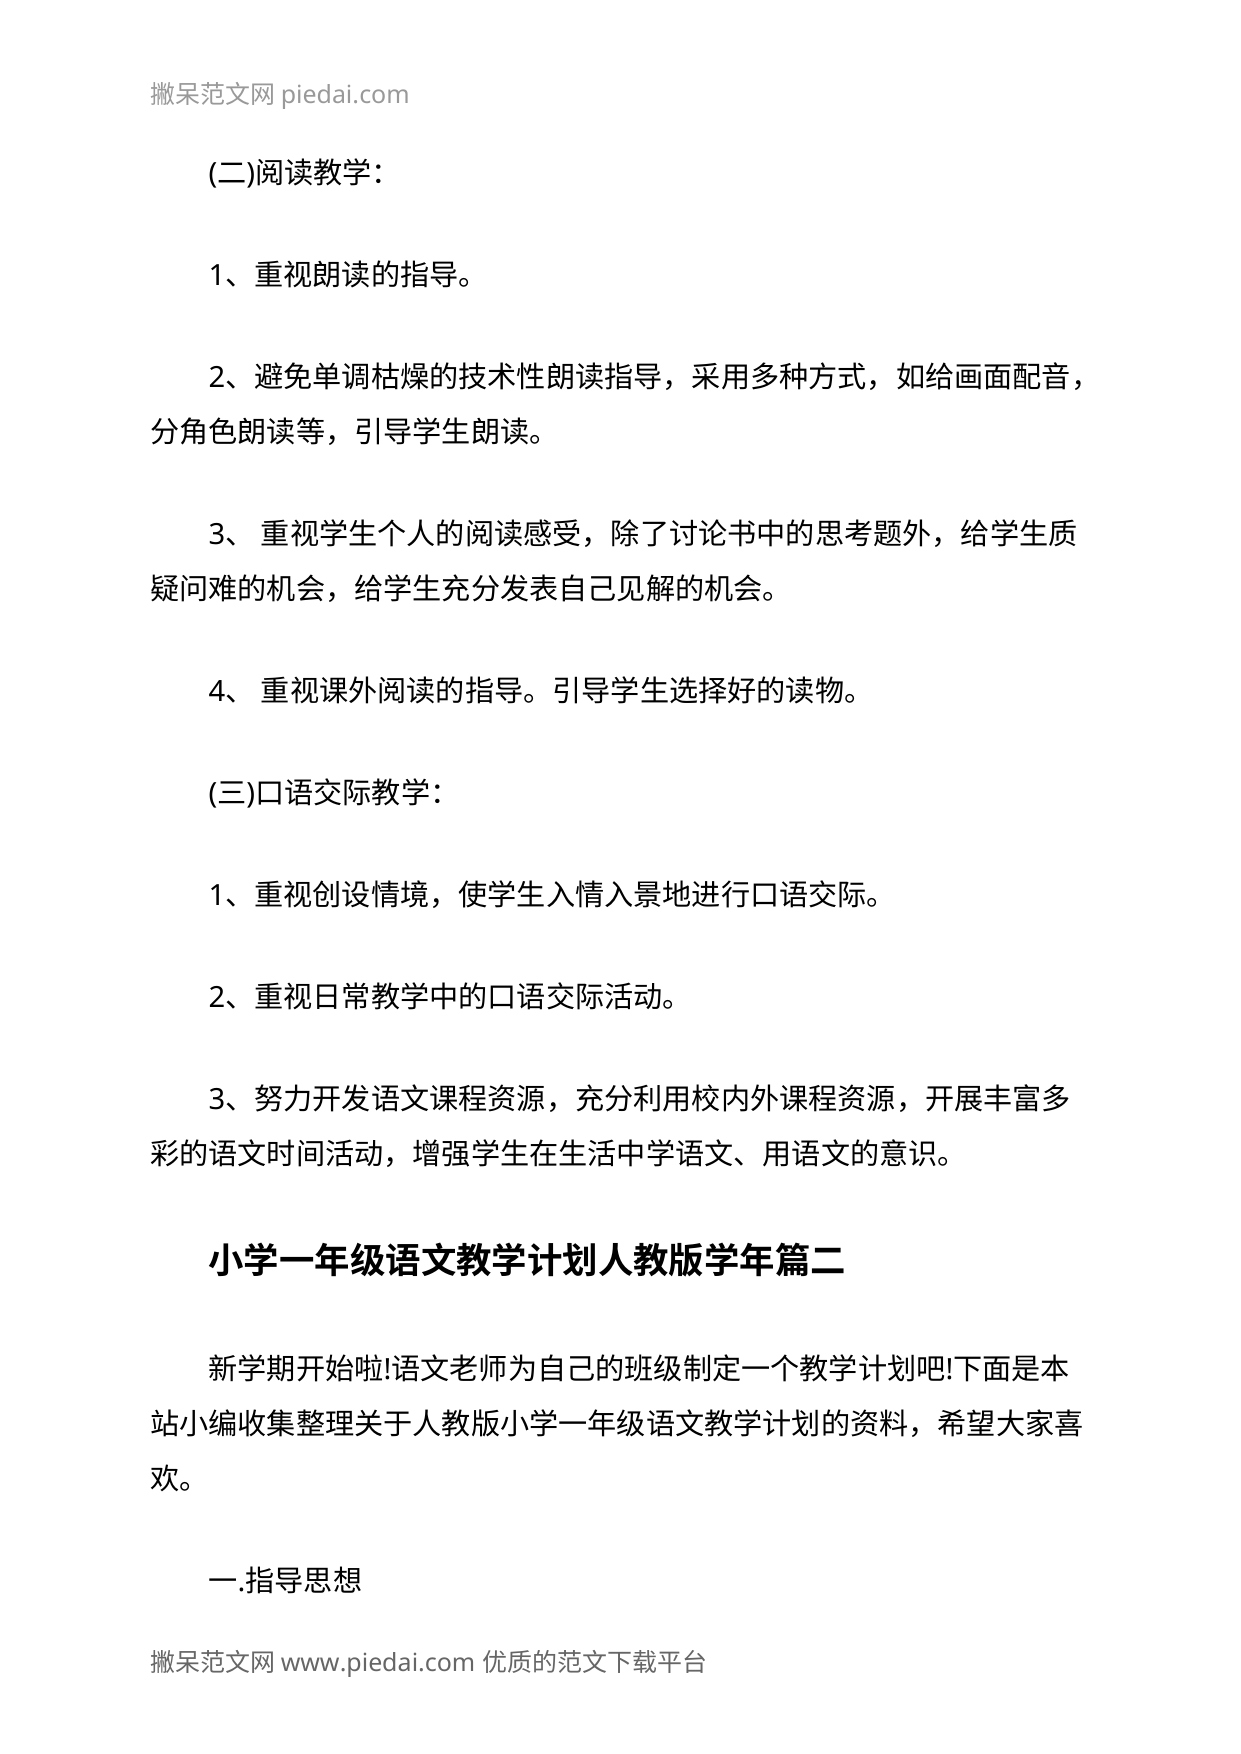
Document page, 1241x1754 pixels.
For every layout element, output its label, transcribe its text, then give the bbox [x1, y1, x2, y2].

text 小学一年级语文教学计划人教版学年篇二 [150, 1232, 1090, 1283]
text 2、避免单调枯燥的技术性朗读指导，采用多种方式，如给画面配音，分角色朗读等，引导学生朗读。 [150, 354, 1090, 451]
text 3、努力开发语文课程资源，充分利用校内外课程资源，开展丰富多彩的语文时间活动，增强学生在生活中学语文、用语文的意识。 [150, 1075, 1090, 1173]
text 4、 重视课外阅读的指导。引导学生选择好的读物。 [150, 667, 1090, 710]
text (二)阅读教学： [150, 150, 1090, 192]
text 3、 重视学生个人的阅读感受，除了讨论书中的思考题外，给学生质疑问难的机会，给学生充分发表自己见解的机会。 [150, 511, 1090, 608]
text 2、重视日常教学中的口语交际活动。 [150, 973, 1090, 1016]
text 一.指导思想 [150, 1557, 1090, 1600]
text 1、重视创设情境，使学生入情入景地进行口语交际。 [150, 871, 1090, 914]
text (三)口语交际教学： [150, 769, 1090, 812]
text 新学期开始啦!语文老师为自己的班级制定一个教学计划吧!下面是本站小编收集整理关于人教版小学一年级语文教学计划的资料，希望大家喜欢。 [150, 1346, 1090, 1498]
text 1、重视朗读的指导。 [150, 252, 1090, 294]
